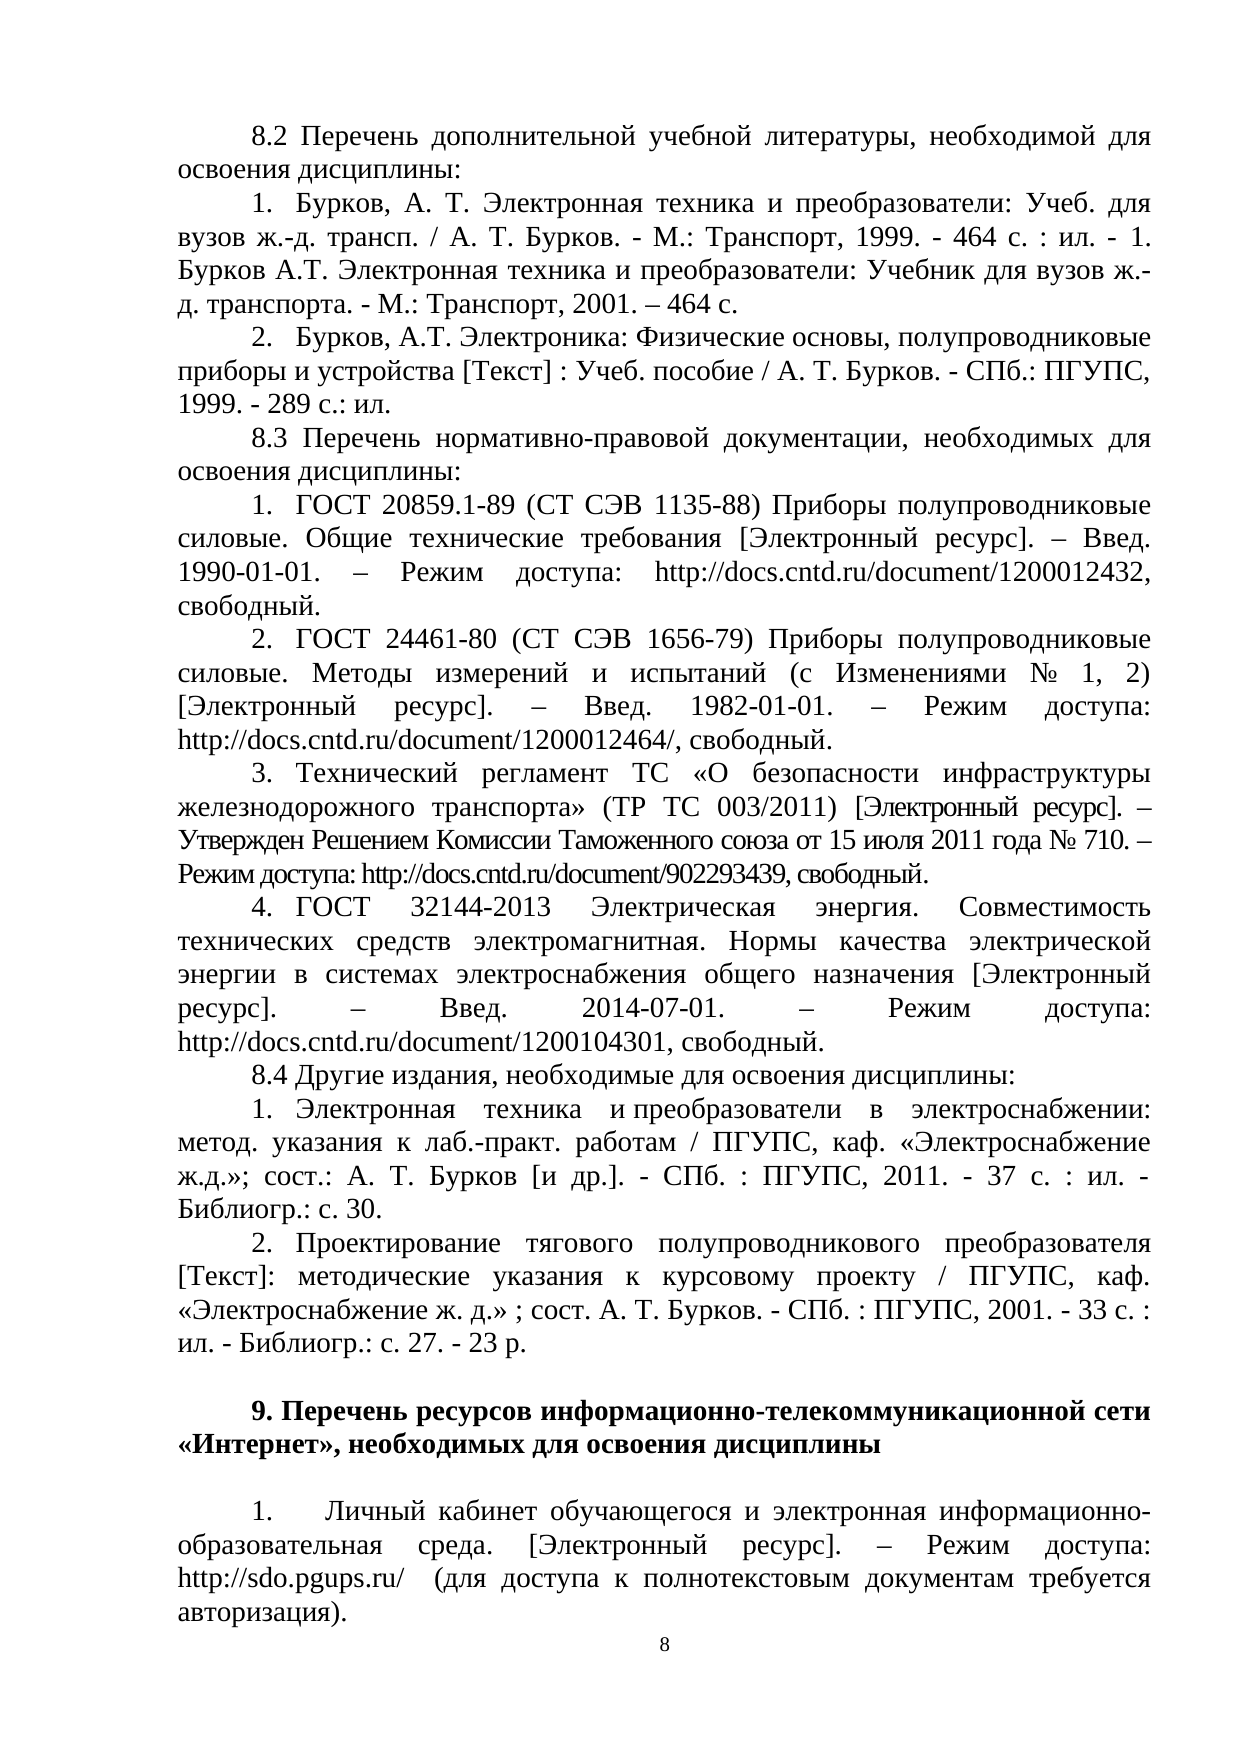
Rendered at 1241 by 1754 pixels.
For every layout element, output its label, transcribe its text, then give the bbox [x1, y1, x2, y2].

list ГОСТ 32144-2013 Электрическая энергия. Совместимость технических средств электромагнитная. Нормы качества электрической энергии в системах электроснабжения общего назначения [Электронный ресурс]. – Введ. 2014-07-01. – Режим доступа: http://docs.cntd.ru/document/1200104301, свободный. [177, 889, 1152, 1057]
list ГОСТ 24461-80 (СТ СЭВ 1656-79) Приборы полупроводниковые силовые. Методы измерений и испытаний (с Изменениями № 1, 2) [Электронный ресурс]. – Введ. 1982-01-01. – Режим доступа: http://docs.cntd.ru/document/1200012464/, свободный. [177, 621, 1152, 755]
list Бурков, А.Т. Электроника: Физические основы, полупроводниковые приборы и устройства [Текст] : Учеб. пособие / А. Т. Бурков. - СПб.: ПГУПС, 1999. - 289 с.: ил. [177, 319, 1152, 420]
text 8.3 Перечень нормативно-правовой документации, необходимых для освоения дисциплины: [177, 420, 1152, 487]
list Электронная техника и преобразователи в электроснабжении: метод. указания к лаб.-практ. работам / ПГУПС, каф. «Электроснабжение ж.д.»; сост.: А. Т. Бурков [и др.]. - СПб. : ПГУПС, 2011. - 37 с. : ил. - Библиогр.: с. 30. [177, 1091, 1152, 1225]
list Бурков, А. Т. Электронная техника и преобразователи: Учеб. для вузов ж.-д. трансп. / А. Т. Бурков. - М.: Транспорт, 1999. - 464 с. : ил. - 1. Бурков А.Т. Электронная техника и преобразователи: Учебник для вузов ж.-д. транспорта. - М.: Транспорт, 2001. – 464 с. [177, 185, 1152, 319]
list Проектирование тягового полупроводникового преобразователя [Текст]: методические указания к курсовому проекту / ПГУПС, каф. «Электроснабжение ж. д.» ; сост. А. Т. Бурков. - СПб. : ПГУПС, 2001. - 33 с. : ил. - Библиогр.: с. 27. - 23 р. [177, 1225, 1152, 1359]
list Личный кабинет обучающегося и электронная информационно-образовательная среда. [Электронный ресурс]. – Режим доступа: http://sdo.pgups.ru/ (для доступа к полнотекстовым документам требуется авторизация). [177, 1493, 1152, 1627]
list ГОСТ 20859.1-89 (СТ СЭВ 1135-88) Приборы полупроводниковые силовые. Общие технические требования [Электронный ресурс]. – Введ. 1990-01-01. – Режим доступа: http://docs.cntd.ru/document/1200012432, свободный. [177, 487, 1152, 621]
text 8.2 Перечень дополнительной учебной литературы, необходимой для освоения дисциплины: [177, 118, 1152, 185]
list Технический регламент ТС «О безопасности инфраструктуры железнодорожного транспорта» (ТР ТС 003/2011) [Электронный ресурс]. – Утвержден Решением Комиссии Таможенного союза от 15 июля 2011 года № 710. – Режим доступа: http://docs.cntd.ru/document/902293439, свободный. [177, 755, 1152, 889]
text 8.4 Другие издания, необходимые для освоения дисциплины: [177, 1057, 1152, 1091]
text 9. Перечень ресурсов информационно-телекоммуникационной сети «Интернет», необходимых для освоения дисциплины [177, 1393, 1152, 1460]
